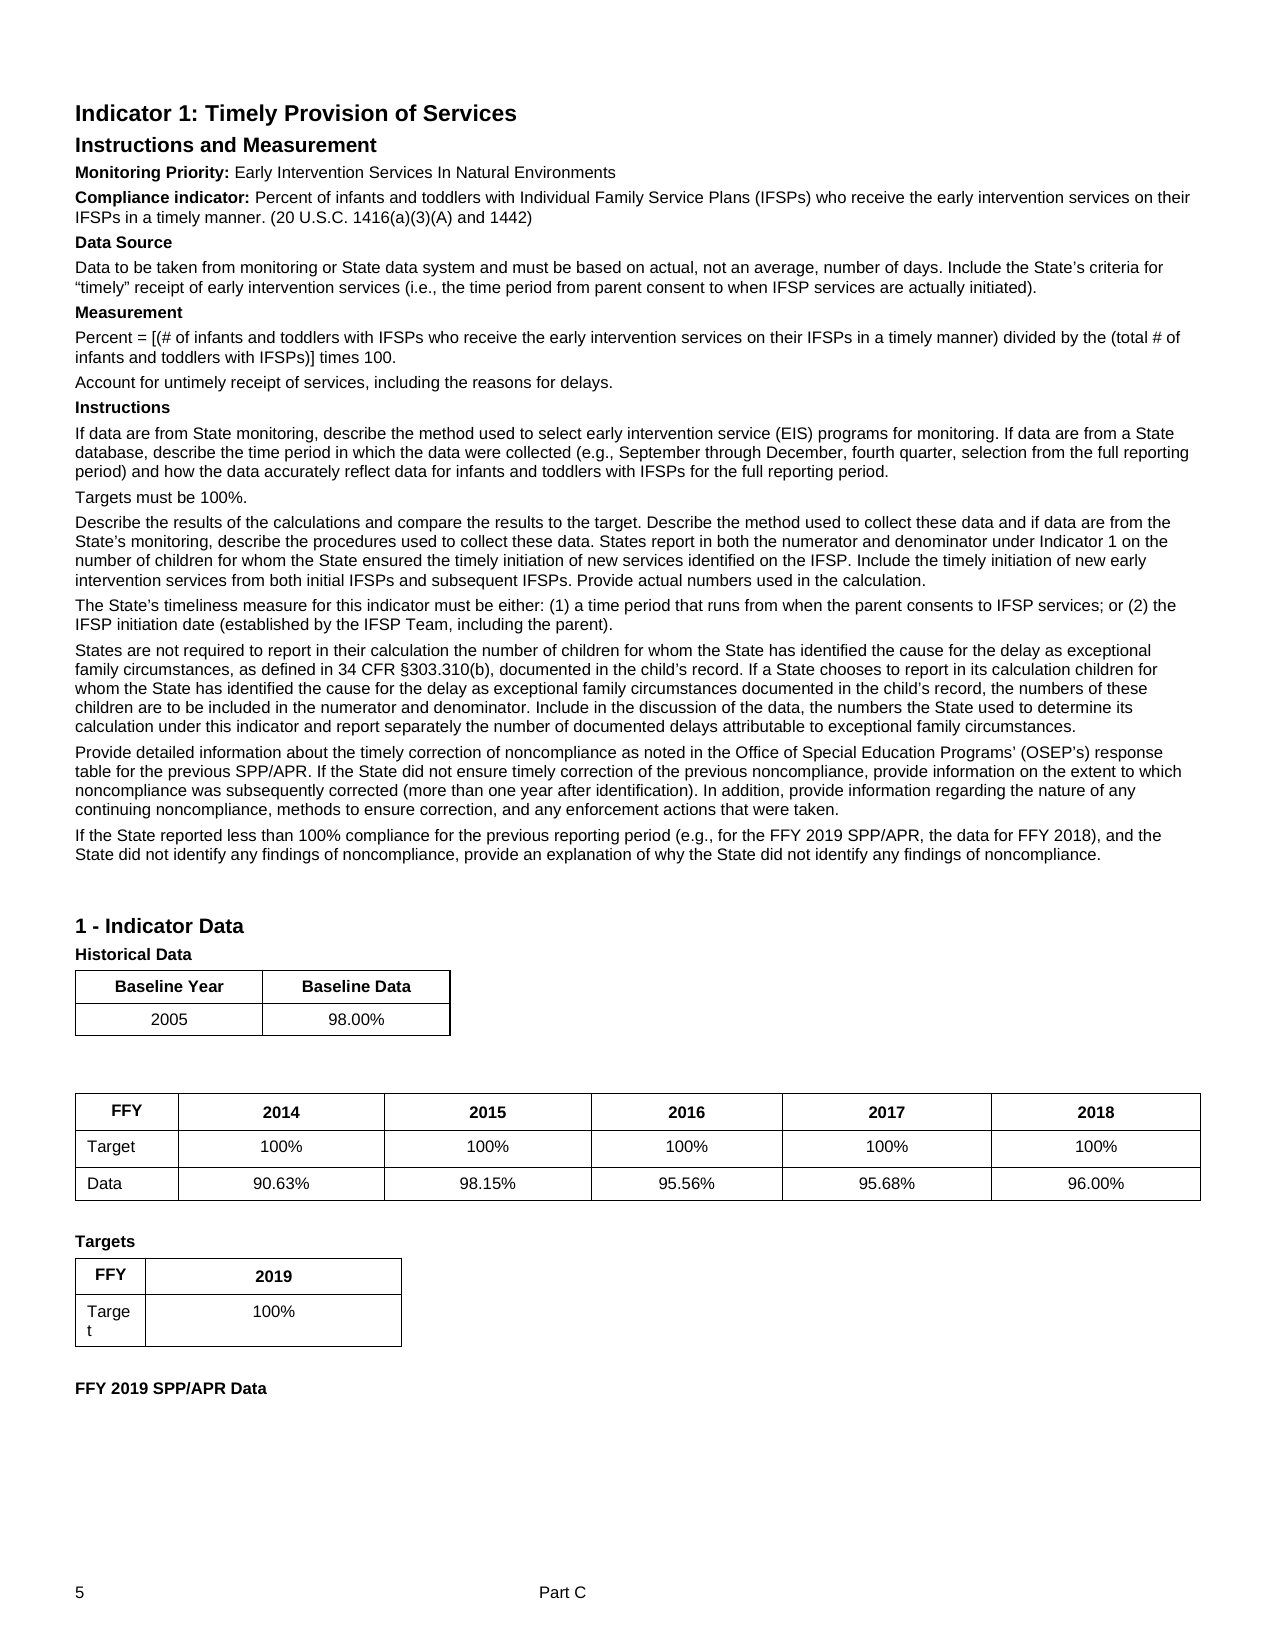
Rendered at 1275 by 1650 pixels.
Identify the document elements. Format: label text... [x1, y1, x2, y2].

table_header 2017 [783, 1094, 991, 1130]
text Data Source [75, 233, 1200, 252]
table_cell Data [76, 1168, 178, 1199]
table_cell 100% [179, 1131, 384, 1167]
text Instructions [75, 398, 1200, 417]
text Targets [75, 1232, 1200, 1251]
table_cell 98.15% [385, 1168, 591, 1199]
text The State’s timeliness measure for this indicator must be either: (1) a time period that runs from when the parent consents to IFSP services; or (2) the IFSP initiation date (established by the IFSP Team, including the parent). [75, 596, 1200, 634]
text FFY 2019 SPP/APR Data [75, 1379, 1200, 1398]
text Instructions and Measurement [75, 133, 1200, 157]
table_cell 100% [992, 1131, 1200, 1167]
text Provide detailed information about the timely correction of noncompliance as noted in the Office of Special Education Programs’ (OSEP’s) response table for the previous SPP/APR. If the State did not ensure timely correction of the previous noncompliance, provide information on the extent to which noncompliance was subsequently corrected (more than one year after identification). In addition, provide information regarding the nature of any continuing noncompliance, methods to ensure correction, and any enforcement actions that were taken. [75, 742, 1200, 819]
text Compliance indicator: Percent of infants and toddlers with Individual Family Service Plans (IFSPs) who receive the early intervention services on their IFSPs in a timely manner. (20 U.S.C. 1416(a)(3)(A) and 1442) [75, 188, 1200, 227]
text Percent = [(# of infants and toddlers with IFSPs who receive the early intervention services on their IFSPs in a timely manner) divided by the (total # of infants and toddlers with IFSPs)] times 100. [75, 328, 1200, 367]
text States are not required to report in their calculation the number of children for whom the State has identified the cause for the delay as exceptional family circumstances, as defined in 34 CFR §303.310(b), documented in the child’s record. If a State chooses to report in its calculation children for whom the State has identified the cause for the delay as exceptional family circumstances documented in the child’s record, the numbers of these children are to be included in the numerator and denominator. Include in the discussion of the data, the numbers the State used to determine its calculation under this indicator and report separately the number of documented delays attributable to exceptional family circumstances. [75, 640, 1200, 736]
table_cell 100% [783, 1131, 991, 1167]
table_cell 90.63% [179, 1168, 384, 1199]
table_header Baseline Data [263, 971, 449, 1002]
table_header FFY [76, 1259, 145, 1294]
text Historical Data [75, 944, 1200, 963]
table_header 2015 [385, 1094, 591, 1130]
subtitle Indicator 1: Timely Provision of Services [75, 100, 1200, 126]
text Measurement [75, 303, 1200, 322]
table_header 2014 [179, 1094, 384, 1130]
text Monitoring Priority: Early Intervention Services In Natural Environments [75, 163, 1200, 182]
text Account for untimely receipt of services, including the reasons for delays. [75, 373, 1200, 392]
table_header Baseline Year [76, 971, 262, 1002]
text Data to be taken from monitoring or State data system and must be based on actual, not an average, number of days. Include the State’s criteria for “timely” receipt of early intervention services (i.e., the time period from parent consent to when IFSP services are actually initiated). [75, 258, 1200, 297]
table_header 2016 [592, 1094, 782, 1130]
text Targets must be 100%. [75, 487, 1200, 507]
table_cell 100% [592, 1131, 782, 1167]
table_header FFY [76, 1094, 178, 1130]
text If data are from State monitoring, describe the method used to select early intervention service (EIS) programs for monitoring. If data are from a State database, describe the time period in which the data were collected (e.g., September through December, fourth quarter, selection from the full reporting period) and how the data accurately reflect data for infants and toddlers with IFSPs for the full reporting period. [75, 424, 1200, 481]
table_cell 2005 [76, 1004, 262, 1035]
text If the State reported less than 100% compliance for the previous reporting period (e.g., for the FFY 2019 SPP/APR, the data for FFY 2018), and the State did not identify any findings of noncompliance, provide an explanation of why the State did not identify any findings of noncompliance. [75, 825, 1200, 864]
table_header 2018 [992, 1094, 1200, 1130]
text Describe the results of the calculations and compare the results to the target. Describe the method used to collect these data and if data are from the State’s monitoring, describe the procedures used to collect these data. States report in both the numerator and denominator under Indicator 1 on the number of children for whom the State ensured the timely initiation of new services identified on the IFSP. Include the timely initiation of new early intervention services from both initial IFSPs and subsequent IFSPs. Provide actual numbers used in the calculation. [75, 513, 1200, 589]
table_cell 100% [385, 1131, 591, 1167]
table_cell Target [76, 1131, 178, 1167]
subtitle 1 - Indicator Data [75, 914, 1200, 938]
table_header 2019 [146, 1259, 401, 1294]
table_cell 98.00% [263, 1004, 449, 1035]
table_cell 95.56% [592, 1168, 782, 1199]
table_cell 95.68% [783, 1168, 991, 1199]
table_cell 100% [146, 1295, 401, 1346]
table_cell Target [76, 1295, 145, 1346]
table_cell 96.00% [992, 1168, 1200, 1199]
